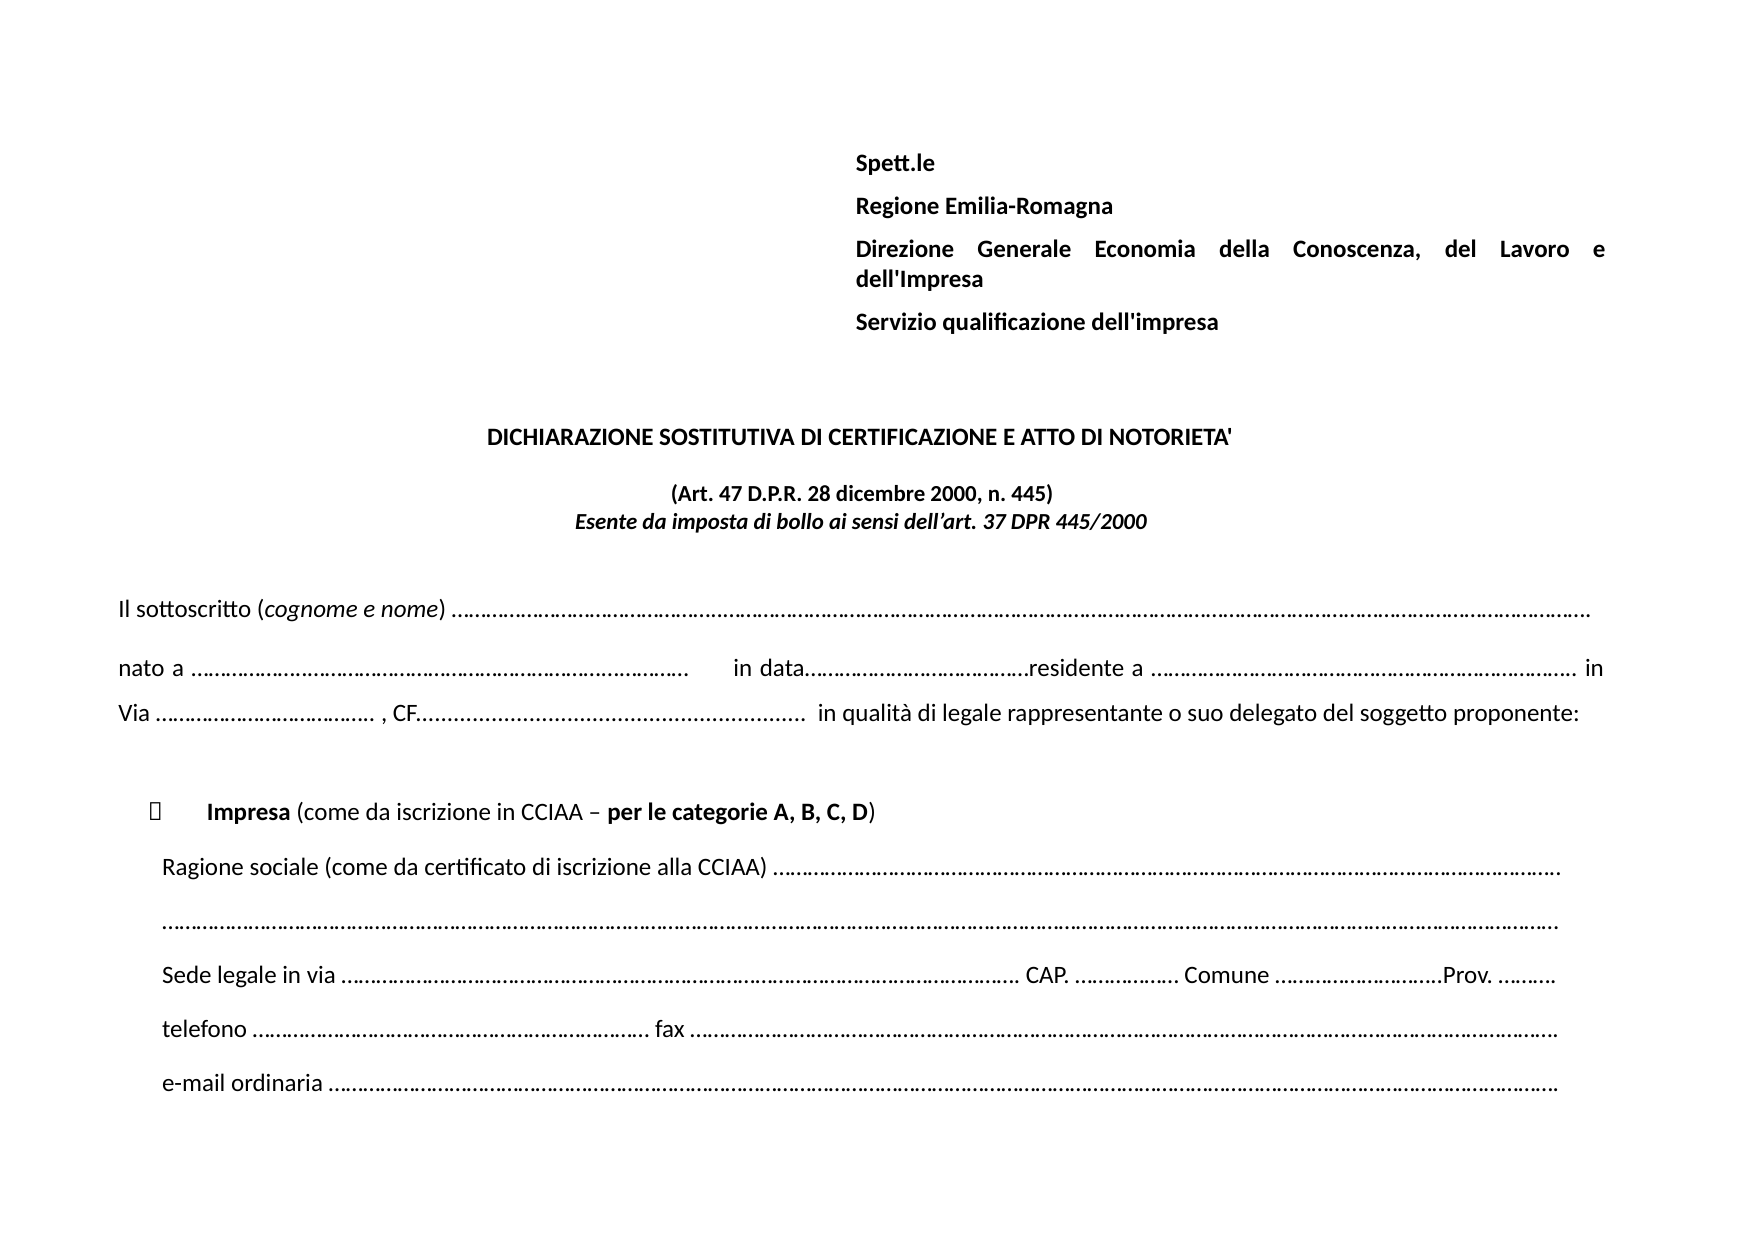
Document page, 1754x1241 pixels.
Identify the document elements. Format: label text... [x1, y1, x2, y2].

text nato a ………………..……………………………………………...………… in data…………………………………residente a ……………………………………………………………….. in Via ……………………………….. , CF.............................................................. in qualità di legale rappresentante o suo delegato del soggetto proponente: [118, 652, 1606, 728]
text (Art. 47 D.P.R. 28 dicembre 2000, n. 445) [118, 479, 1606, 507]
text Spett.le [782, 147, 1606, 177]
text Il sottoscritto (cognome e nome) ………………………………………..……………………………………………………………………………………………………………………………………. [118, 594, 1606, 624]
text Direzione Generale Economia della Conoscenza, del Lavoro e dell'Impresa [856, 233, 1606, 294]
text Sede legale in via ………………………………………………………………………………………………………. CAP. ……………… Comune ………………………..Prov. ………. [162, 960, 1606, 989]
text Ragione sociale (come da certificato di iscrizione alla CCIAA) ……………………………………………………………………………………………………………………….. [162, 852, 1606, 881]
text Esente da imposta di bollo ai sensi dell’art. 37 DPR 445/2000 [118, 507, 1606, 535]
text DICHIARAZIONE SOSTITUTIVA DI CERTIFICAZIONE E ATTO DI NOTORIETA' [413, 421, 1606, 452]
text e-mail ordinaria ……………………………………………………………………………………………………………………………………………………………………………………………. [162, 1068, 1606, 1097]
text Regione Emilia-Romagna [118, 190, 1606, 220]
text ……………………………………………………………………………………………………………………………………………………………………………………………………………………… [162, 906, 1606, 935]
text telefono …………………………………………………………… fax ……………………………………………………………………………………………………………………………………. [162, 1014, 1606, 1043]
list Impresa (come da iscrizione in CCIAA – per le categorie A, B, C, D) [148, 797, 1606, 827]
text Servizio qualificazione dell'impresa [118, 306, 1606, 337]
